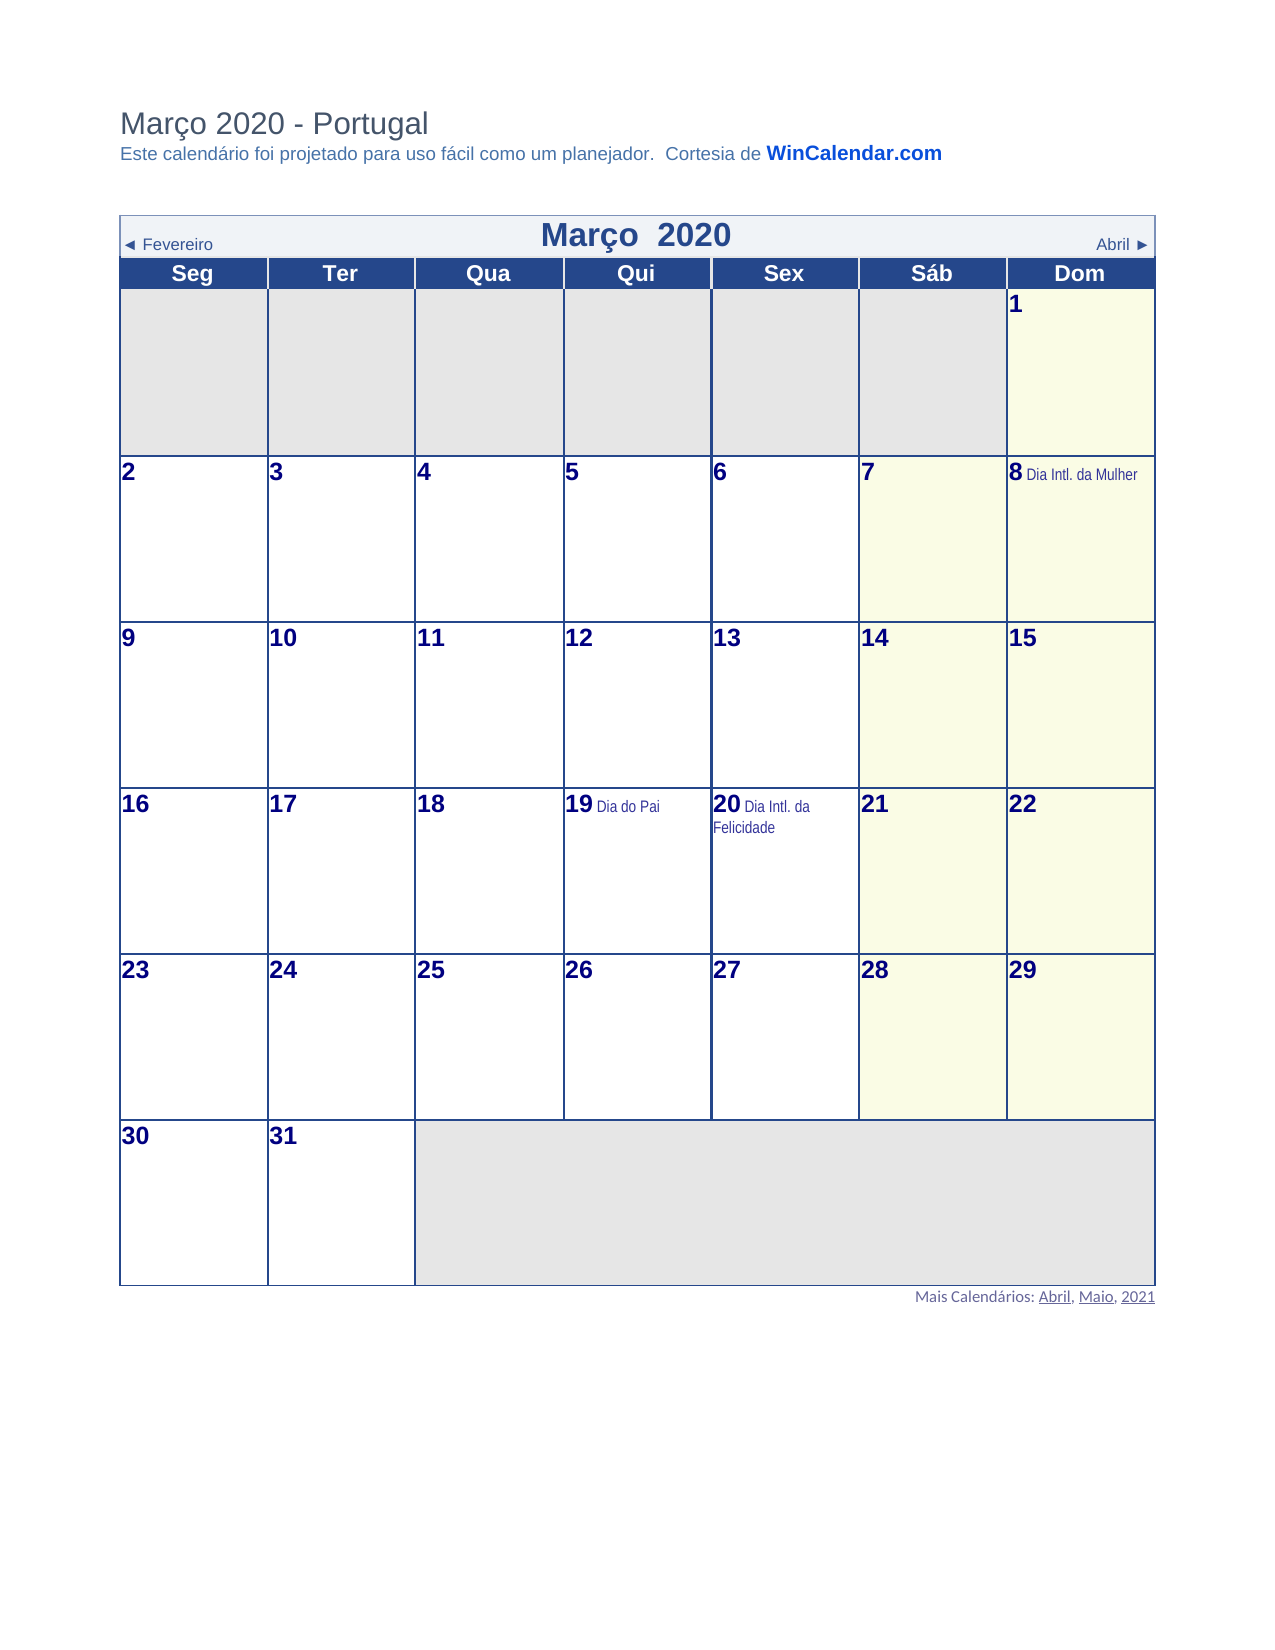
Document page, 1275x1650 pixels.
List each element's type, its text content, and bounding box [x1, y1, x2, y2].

table_cell 3 [269, 457, 414, 621]
table_cell 8 Dia Intl. da Mulher [1008, 457, 1154, 621]
table_cell Qua [416, 258, 563, 289]
table_cell 19 Dia do Pai [565, 789, 710, 953]
text Março 2020 - Portugal Este calendário foi projetado para uso fácil como um planejador. Cortesia de WinCalendar.com [120, 105, 1155, 193]
table_header Março 2020 [268, 216, 1007, 256]
table_cell Dom [1008, 258, 1154, 289]
table_cell 5 [565, 457, 710, 621]
table_cell [416, 1121, 1154, 1285]
table_cell 4 [416, 457, 563, 621]
table_cell 12 [565, 623, 710, 787]
table_cell 31 [269, 1121, 414, 1285]
table_cell 18 [416, 789, 563, 953]
table_cell 20 Dia Intl. da Felicidade [713, 789, 858, 953]
table_cell 26 [565, 955, 710, 1119]
table_cell 14 [860, 623, 1006, 787]
table_cell 7 [860, 457, 1006, 621]
table_cell [416, 289, 563, 455]
table_header Abril ► [1007, 216, 1154, 256]
table_cell 23 [121, 955, 267, 1119]
table_cell 11 [416, 623, 563, 787]
table_cell Sex [713, 258, 858, 289]
table_cell [269, 289, 414, 455]
table_cell [121, 289, 267, 455]
table_cell 30 [121, 1121, 267, 1285]
table_cell 6 [713, 457, 858, 621]
table_cell Seg [121, 258, 267, 289]
table_cell [860, 289, 1006, 455]
table_cell 13 [713, 623, 858, 787]
table_cell Sáb [860, 258, 1006, 289]
table_cell Ter [269, 258, 414, 289]
table_cell 27 [713, 955, 858, 1119]
table_cell 15 [1008, 623, 1154, 787]
table_cell 9 [121, 623, 267, 787]
table_cell [713, 289, 858, 455]
table_cell 28 [860, 955, 1006, 1119]
table_cell 17 [269, 789, 414, 953]
table_cell 16 [121, 789, 267, 953]
table_cell 22 [1008, 789, 1154, 953]
table_cell 29 [1008, 955, 1154, 1119]
text Mais Calendários: Abril, Maio, 2021 [120, 1286, 1155, 1306]
table_cell 25 [416, 955, 563, 1119]
table_cell 10 [269, 623, 414, 787]
table_cell 2 [121, 457, 267, 621]
table_cell 21 [860, 789, 1006, 953]
table_cell [565, 289, 710, 455]
table_cell 24 [269, 955, 414, 1119]
table_header ◄ Fevereiro [121, 216, 268, 256]
table_cell 1 [1008, 289, 1154, 455]
table_cell Qui [565, 258, 710, 289]
